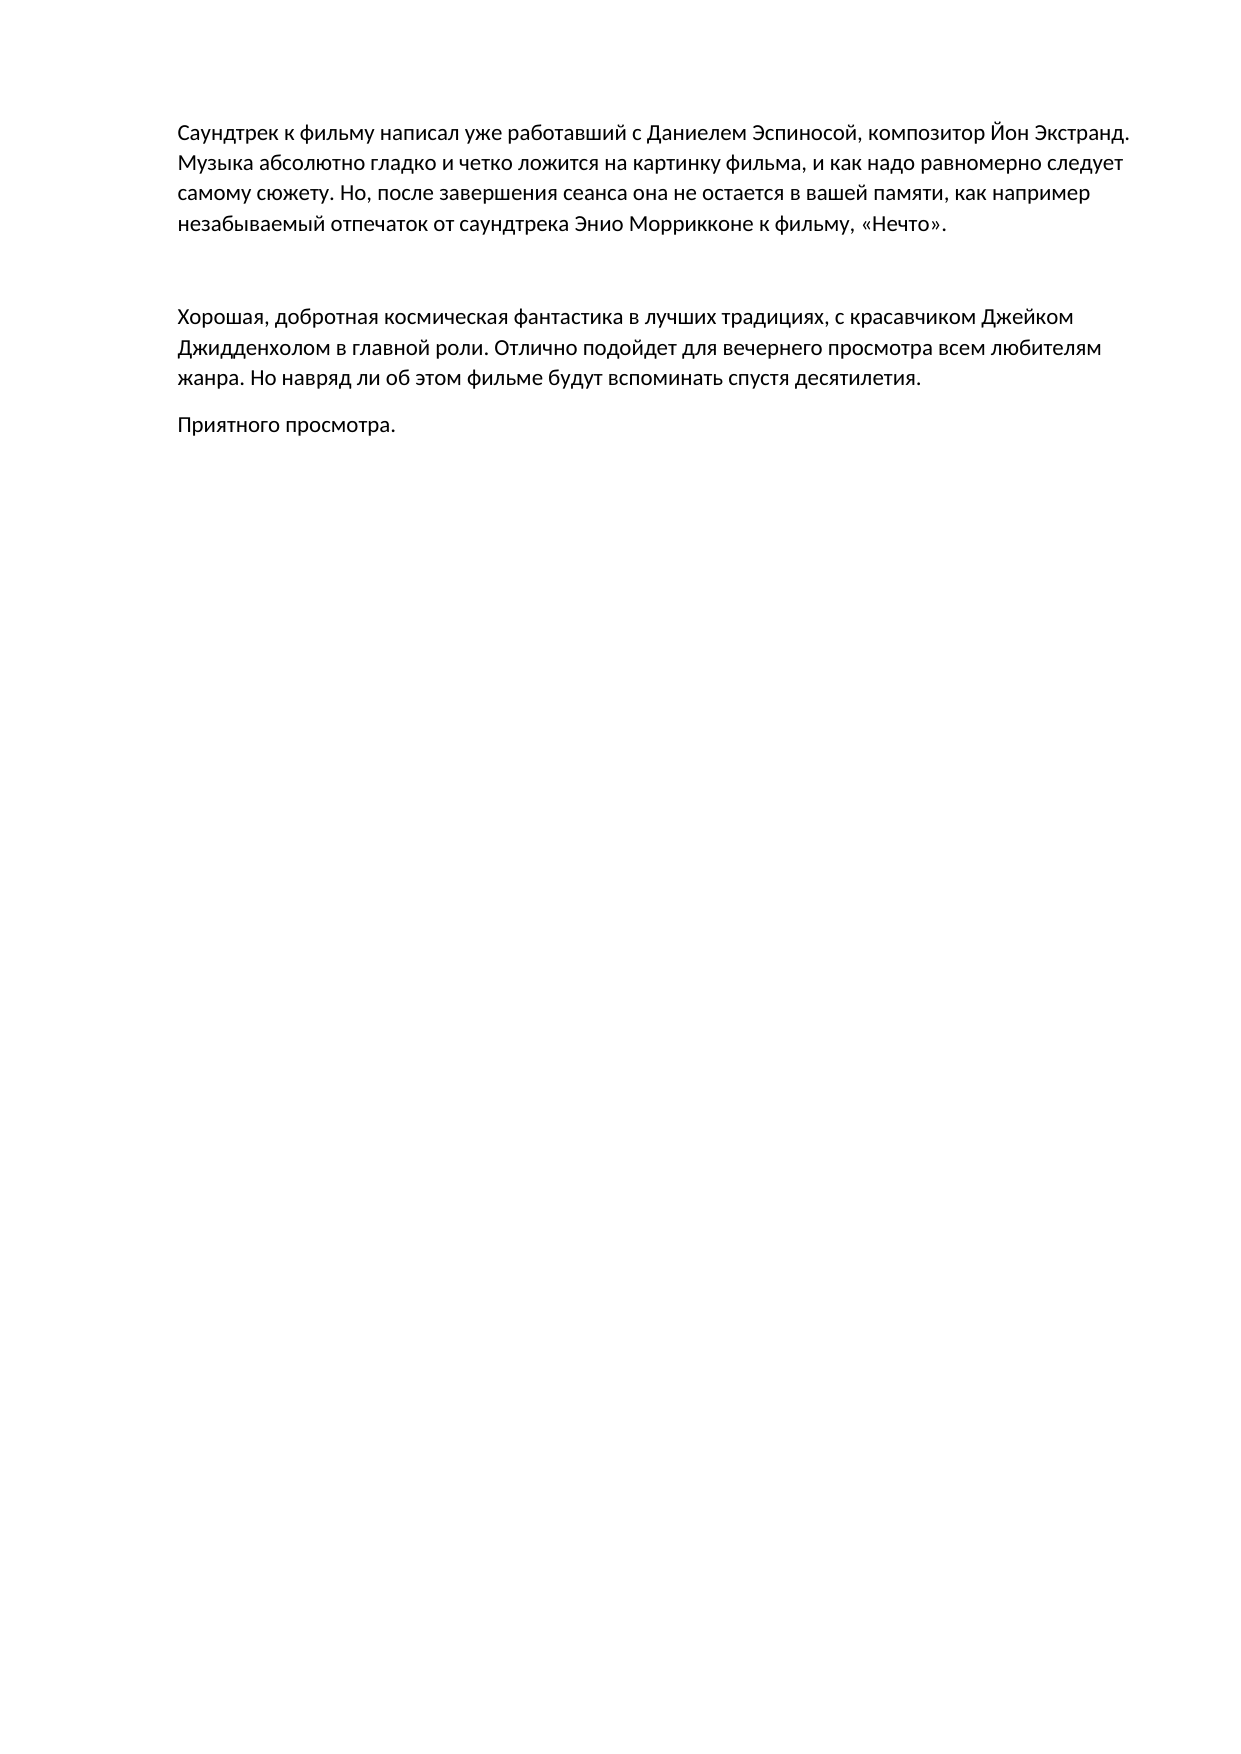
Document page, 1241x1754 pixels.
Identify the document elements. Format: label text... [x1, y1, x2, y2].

text Приятного просмотра. [177, 410, 1152, 438]
text Хорошая, добротная космическая фантастика в лучших традициях, с красавчиком Джейком Джидденхолом в главной роли. Отлично подойдет для вечернего просмотра всем любителям жанра. Но навряд ли об этом фильме будут вспоминать спустя десятилетия. [177, 302, 1152, 391]
text Саундтрек к фильму написал уже работавший с Даниелем Эспиносой, композитор Йон Экстранд. Музыка абсолютно гладко и четко ложится на картинку фильма, и как надо равномерно следует самому сюжету. Но, после завершения сеанса она не остается в вашей памяти, как например незабываемый отпечаток от саундтрека Энио Моррикконе к фильму, «Нечто». [177, 118, 1152, 237]
